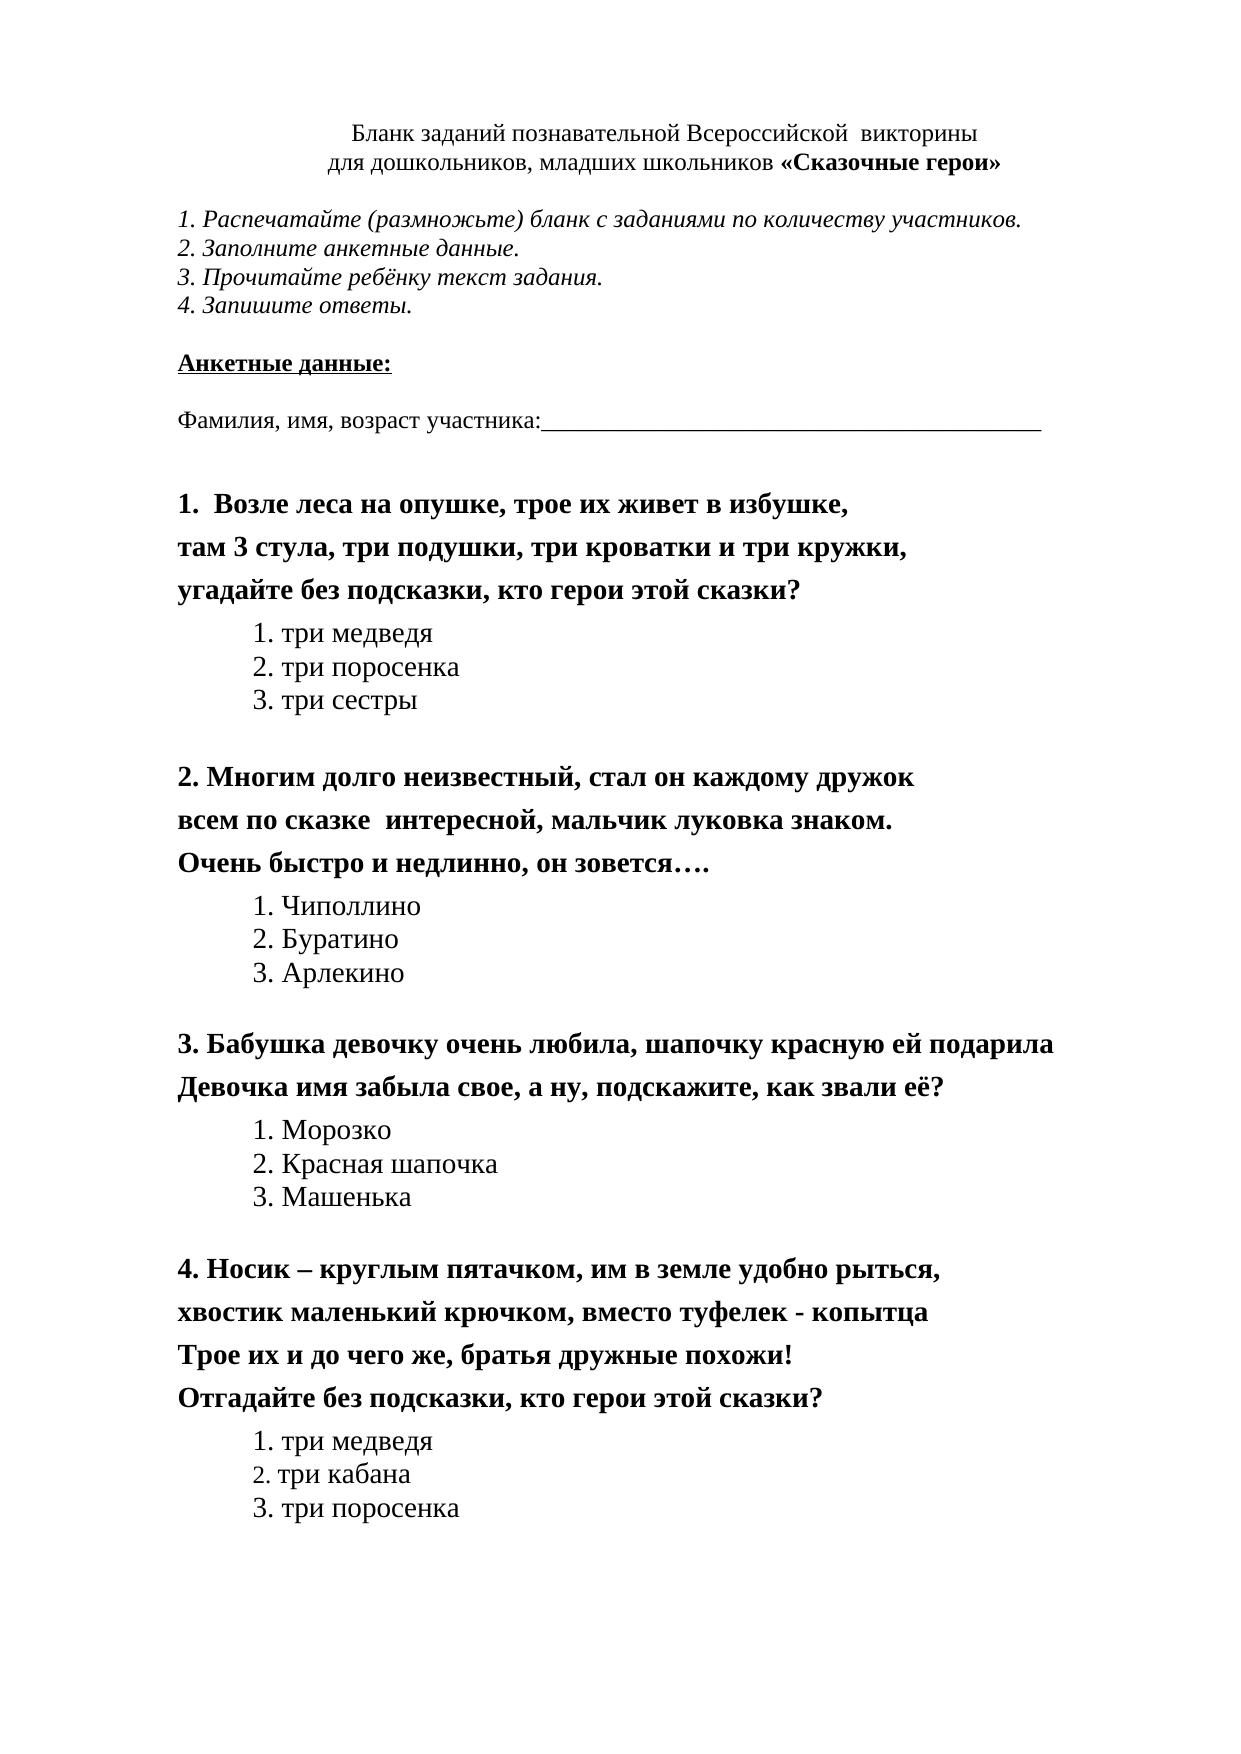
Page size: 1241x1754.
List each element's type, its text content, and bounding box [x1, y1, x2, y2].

text 1. Возле леса на опушке, трое их живет в избушке, [177, 487, 1152, 520]
text 3. Арлекино [252, 955, 1152, 988]
text 4. Носик – круглым пятачком, им в земле удобно рыться, [177, 1251, 1152, 1284]
text Фамилия, имя, возраст участника:________________________________________ [177, 406, 1152, 434]
text 2. Заполните анкетные данные. [177, 233, 1152, 262]
text Трое их и до чего же, братья дружные похожи! [177, 1337, 1152, 1370]
text 1. Распечатайте (размножьте) бланк с заданиями по количеству участников. [177, 204, 1152, 233]
text для дошкольников, младших школьников «Сказочные герои» [177, 147, 1152, 176]
text 3. три поросенка [252, 1490, 1152, 1523]
text Бланк заданий познавательной Всероссийской викторины [177, 118, 1152, 147]
text 1. Чиполлино [252, 888, 1152, 921]
text хвостик маленький крючком, вместо туфелек - копытца [177, 1294, 1152, 1327]
text 3. Прочитайте ребёнку текст задания. [177, 262, 1152, 291]
text Отгадайте без подсказки, кто герои этой сказки? [177, 1380, 1152, 1413]
text угадайте без подсказки, кто герои этой сказки? [177, 572, 1152, 606]
text 1. три медведя [252, 615, 1152, 649]
text 2. Красная шапочка [252, 1146, 1152, 1179]
text Девочка имя забыла свое, а ну, подскажите, как звали её? [177, 1069, 1152, 1103]
text там 3 стула, три подушки, три кроватки и три кружки, [177, 529, 1152, 563]
text 2. три кабана [252, 1456, 1152, 1490]
text 2. Буратино [252, 921, 1152, 955]
text Анкетные данные: [177, 348, 1152, 377]
text 1. Морозко [252, 1112, 1152, 1146]
text 1. три медведя [252, 1423, 1152, 1456]
text 4. Запишите ответы. [177, 291, 1152, 319]
text всем по сказке интересной, мальчик луковка знаком. [177, 802, 1152, 835]
text 2. Многим долго неизвестный, стал он каждому дружок [177, 759, 1152, 792]
text 3. Бабушка девочку очень любила, шапочку красную ей подарила [177, 1026, 1152, 1060]
text 3. Машенька [252, 1179, 1152, 1213]
text 3. три сестры [252, 682, 1152, 716]
text Очень быстро и недлинно, он зовется…. [177, 845, 1152, 878]
text 2. три поросенка [252, 649, 1152, 682]
